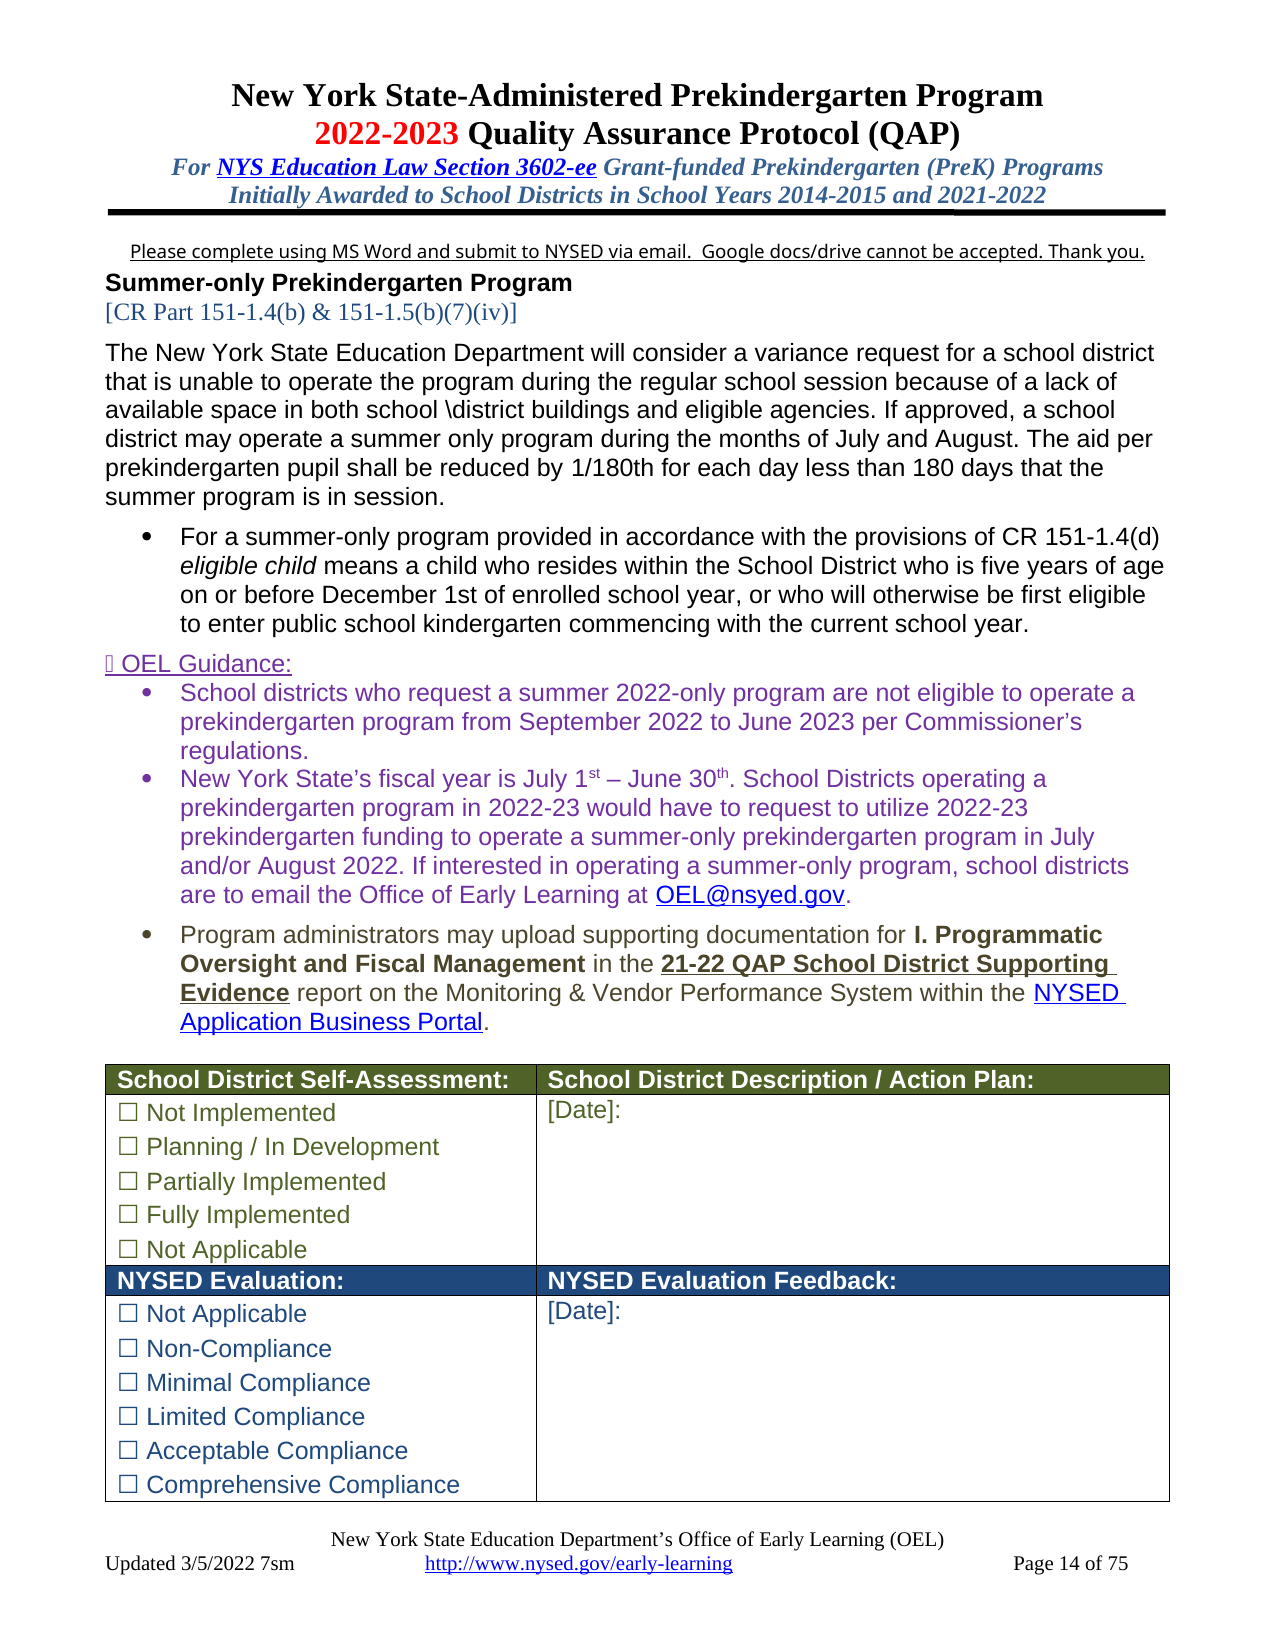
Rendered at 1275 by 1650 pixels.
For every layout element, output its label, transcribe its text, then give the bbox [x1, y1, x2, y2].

table_header School District Self-Assessment: [106, 1065, 536, 1094]
list New York State’s fiscal year is July 1st – June 30th. School Districts operating a prekindergarten program in 2022-23 would have to request to utilize 2022-23 prekindergarten funding to operate a summer-only prekindergarten program in July and/or August 2022. If interested in operating a summer-only program, school districts are to email the Office of Early Learning at OEL@nsyed.gov. [142, 764, 1170, 908]
table_header School District Description / Action Plan: [537, 1065, 1169, 1094]
table_cell [Date]: [537, 1296, 1169, 1501]
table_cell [106, 1296, 536, 1501]
list Program administrators may upload supporting documentation for I. Programmatic Oversight and Fiscal Management in the 21-22 QAP School District Supporting Evidence report on the Monitoring & Vendor Performance System within the NYSED Application Business Portal. [142, 920, 1170, 1035]
text OEL Guidance: [105, 649, 1170, 678]
list School districts who request a summer 2022-only program are not eligible to operate a prekindergarten program from September 2022 to June 2023 per Commissioner’s regulations. [142, 678, 1170, 764]
text [CR Part 151-1.4(b) & 151-1.5(b)(7)(iv)] [105, 297, 1170, 326]
text Summer-only Prekindergarten Program [105, 268, 1170, 297]
list For a summer-only program provided in accordance with the provisions of CR 151-1.4(d) eligible child means a child who resides within the School District who is five years of age on or before December 1st of enrolled school year, or who will otherwise be first eligible to enter public school kindergarten commencing with the current school year. [142, 522, 1170, 637]
table_cell Not Implemented Planning / In Development Partially Implemented Fully Implemented Not Applicable [106, 1095, 536, 1265]
table_cell NYSED Evaluation: [106, 1266, 536, 1295]
table_cell [Date]: [537, 1095, 1169, 1265]
text The New York State Education Department will consider a variance request for a school district that is unable to operate the program during the regular school session because of a lack of available space in both school \district buildings and eligible agencies. If approved, a school district may operate a summer only program during the months of July and August. The aid per prekindergarten pupil shall be reduced by 1/180th for each day less than 180 days that the summer program is in session. [105, 338, 1170, 510]
table_cell NYSED Evaluation Feedback: [537, 1266, 1169, 1295]
